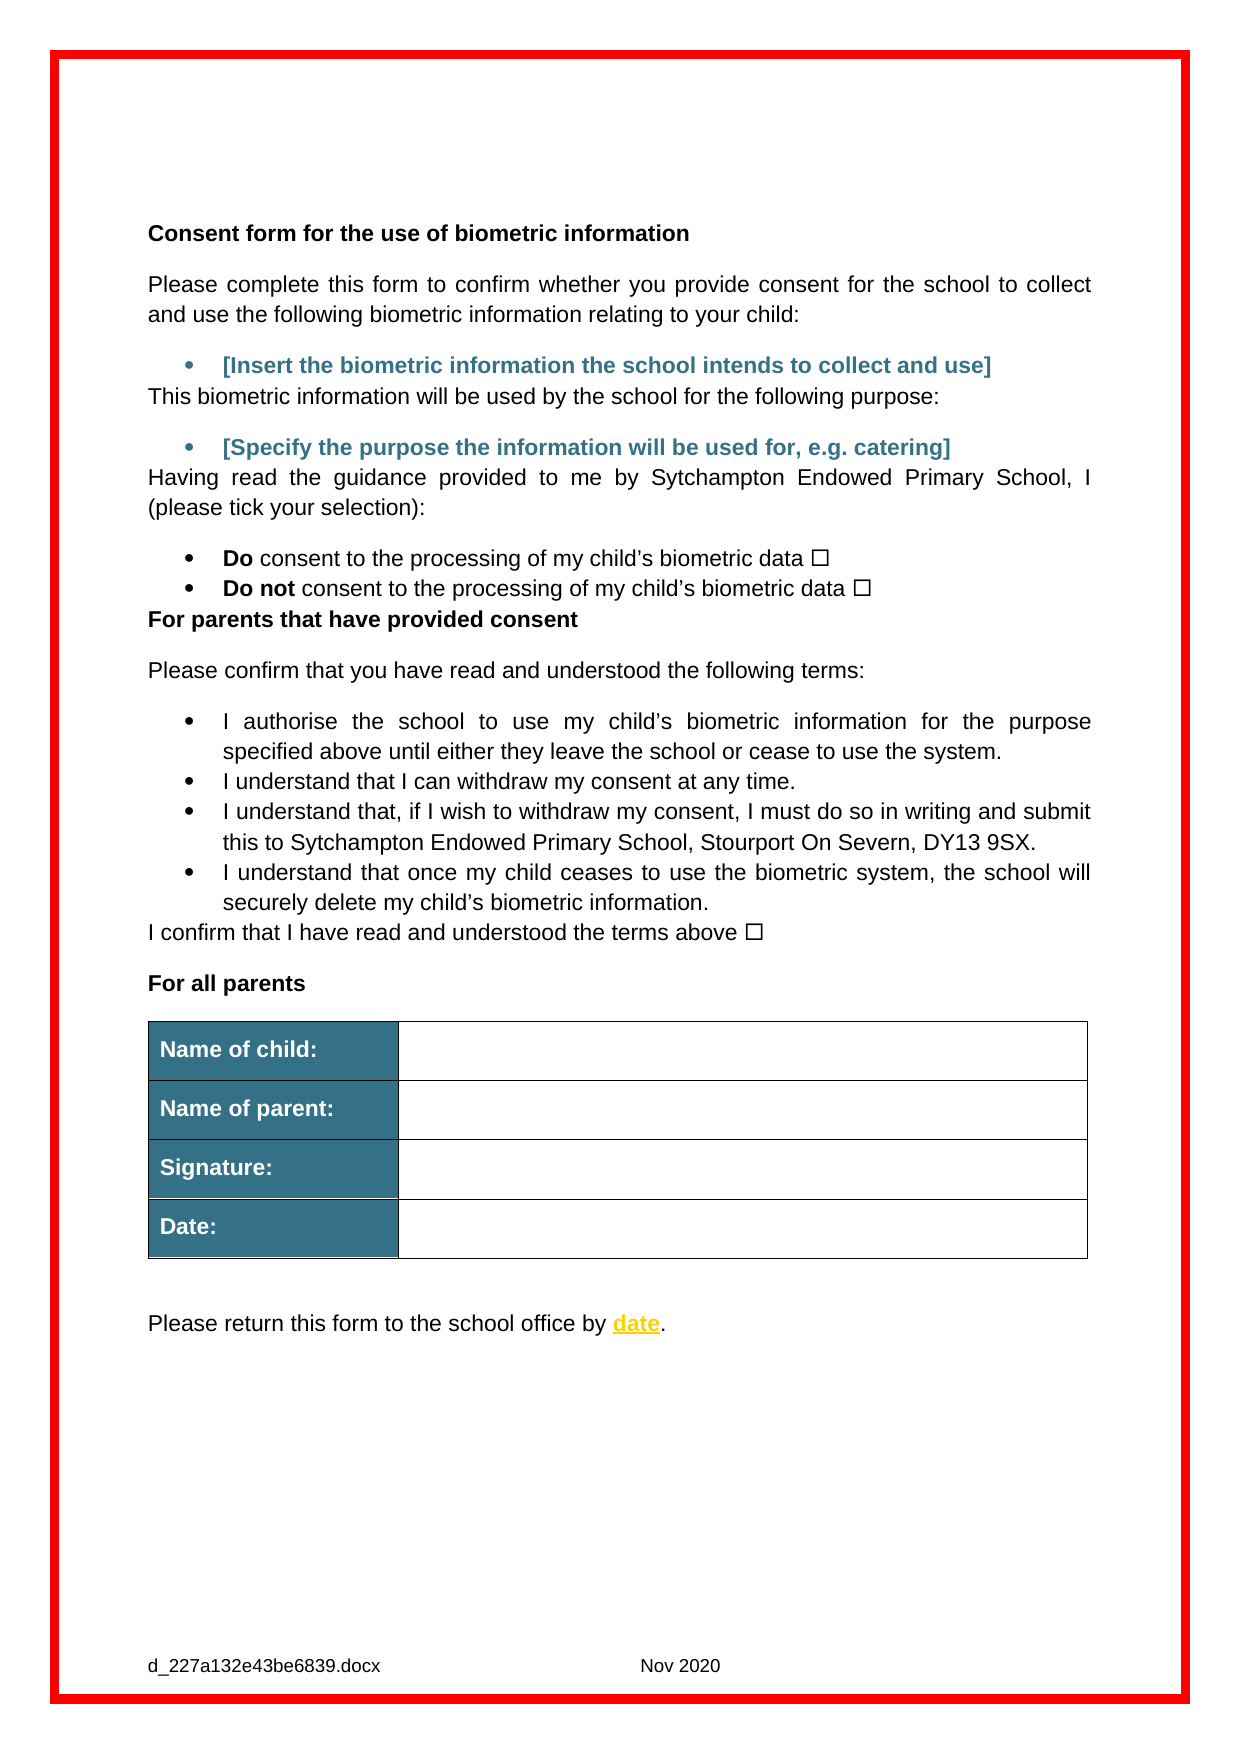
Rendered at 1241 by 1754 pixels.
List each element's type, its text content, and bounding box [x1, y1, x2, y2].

text Please return this form to the school office by date. [148, 1309, 1092, 1336]
table_header Name of child: [149, 1022, 398, 1080]
list [Specify the purpose the information will be used for, e.g. catering] [185, 434, 1092, 460]
list Do consent to the processing of my child’s biometric data [185, 545, 1092, 572]
table_cell [399, 1081, 1087, 1139]
table_cell [399, 1200, 1087, 1257]
list I understand that once my child ceases to use the biometric system, the school will securely delete my child’s biometric information. [185, 859, 1092, 915]
text This biometric information will be used by the school for the following purpose: [148, 383, 1092, 409]
list I understand that I can withdraw my consent at any time. [185, 768, 1092, 794]
text Consent form for the use of biometric information [148, 220, 1092, 247]
table_cell [399, 1140, 1087, 1198]
list I understand that, if I wish to withdraw my consent, I must do so in writing and submit this to Sytchampton Endowed Primary School, Stourport On Severn, DY13 9SX. [185, 798, 1092, 855]
list Do not consent to the processing of my child’s biometric data [185, 575, 1092, 602]
table_header [399, 1022, 1087, 1080]
text I confirm that I have read and understood the terms above [148, 919, 1092, 946]
text For parents that have provided consent [148, 606, 1092, 632]
text Please complete this form to confirm whether you provide consent for the school to collect and use the following biometric information relating to your child: [148, 271, 1092, 328]
text Having read the guidance provided to me by Sytchampton Endowed Primary School, I (please tick your selection): [148, 464, 1092, 521]
table_cell Signature: [149, 1140, 398, 1198]
list [Insert the biometric information the school intends to collect and use] [185, 352, 1092, 379]
table_cell Date: [149, 1200, 398, 1257]
list I authorise the school to use my child’s biometric information for the purpose specified above until either they leave the school or cease to use the system. [185, 708, 1092, 764]
text Please confirm that you have read and understood the following terms: [148, 657, 1092, 683]
table_cell Name of parent: [149, 1081, 398, 1139]
text For all parents [148, 970, 1092, 997]
